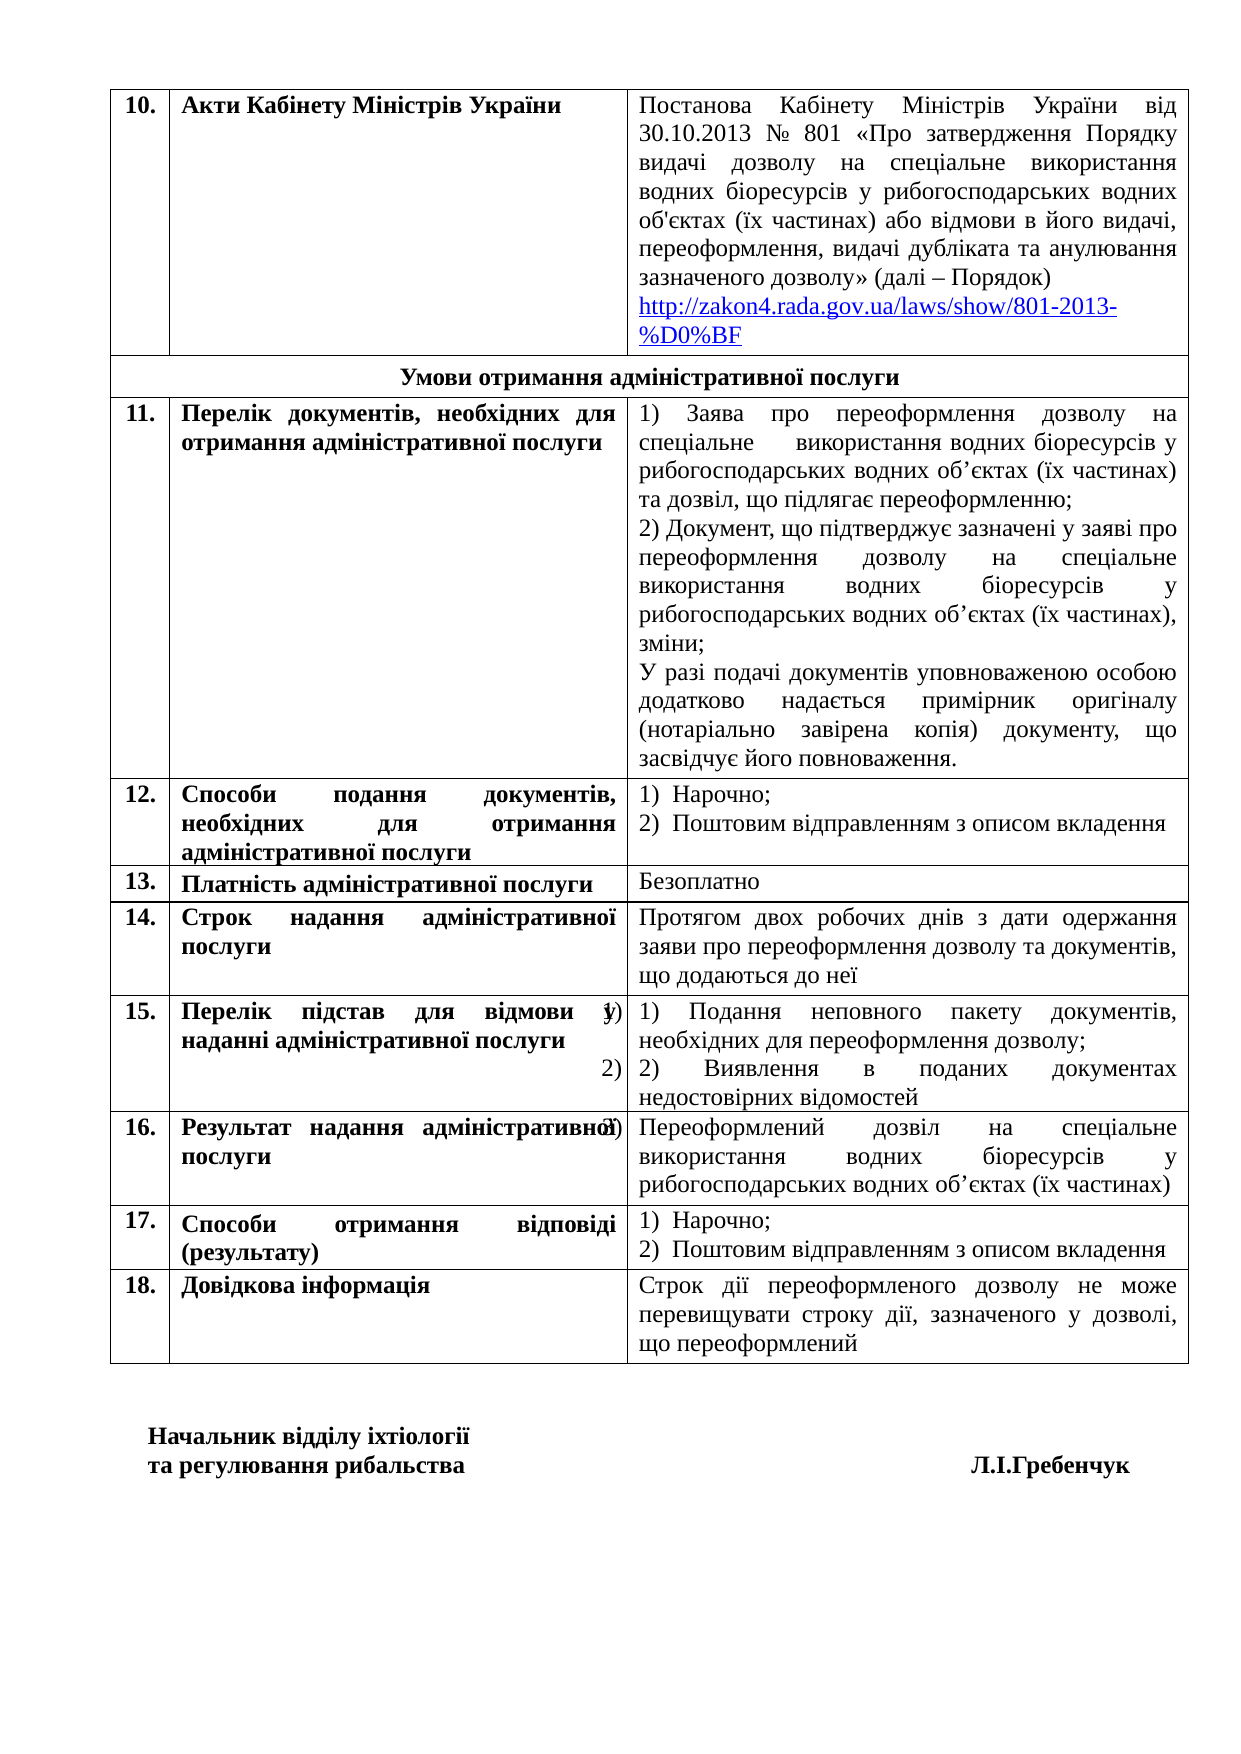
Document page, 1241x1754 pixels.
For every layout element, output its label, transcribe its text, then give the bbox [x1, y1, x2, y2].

table_cell Умови отримання адміністративної послуги [111, 356, 1188, 397]
table_cell Строк дії переоформленого дозволу не може перевищувати строку дії, зазначеного у дозволі, що переоформлений [628, 1270, 1188, 1363]
table_cell 1) Заява про переоформлення дозволу на спеціальне використання водних біоресурсів у рибогосподарських водних об’єктах (їх частинах) та дозвіл, що підлягає переоформленню; 2) Документ, що підтверджує зазначені у заяві про переоформлення дозволу на спеціальне використання водних біоресурсів у рибогосподарських водних об’єктах (їх частинах), зміни; У разі подачі документів уповноваженою особою додатково надається примірник оригіналу (нотаріально завірена копія) документу, що засвідчує його повноваження. [628, 398, 1188, 778]
table_cell Результат надання адміністративної послуги [170, 1112, 627, 1204]
table_cell Акти Кабінету Міністрів України [170, 90, 627, 355]
table_cell 17. [111, 1206, 169, 1269]
table_cell Довідкова інформація [170, 1270, 627, 1363]
table_cell Перелік документів, необхідних для отримання адміністративної послуги [170, 398, 627, 778]
text Начальник відділу іхтіології [148, 1421, 1152, 1450]
table_cell Безоплатно [628, 866, 1188, 901]
table_cell 11. [111, 398, 169, 778]
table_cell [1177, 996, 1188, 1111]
table_cell 10. [111, 90, 169, 355]
text та регулювання рибальства Л.І.Гребенчук [148, 1450, 1152, 1479]
table_cell 16. [111, 1112, 169, 1204]
table_cell Переоформлений дозвіл на спеціальне використання водних біоресурсів у рибогосподарських водних об’єктах (їх частинах) [628, 1112, 1188, 1204]
table_cell Платність адміністративної послуги [170, 866, 627, 901]
table_cell Перелік підстав для відмови у наданні адміністративної послуги [170, 996, 627, 1111]
table_cell Нарочно; Поштовим відправленням з описом вкладення [628, 1206, 1188, 1269]
table_cell Способи подання документів, необхідних для отримання адміністративної послуги [170, 779, 627, 865]
table_cell 12. [111, 779, 169, 865]
table_cell 13. [111, 866, 169, 901]
table_cell Способи отримання відповіді (результату) [170, 1206, 627, 1269]
table_cell Нарочно; Поштовим відправленням з описом вкладення [628, 779, 1188, 865]
table_cell Строк надання адміністративної послуги [170, 903, 627, 995]
table_cell Постанова Кабінету Міністрів України від 30.10.2013 № 801 «Про затвердження Порядку видачі дозволу на спеціальне використання водних біоресурсів у рибогосподарських водних об'єктах (їх частинах) або відмови в його видачі, переоформлення, видачі дубліката та анулювання зазначеного дозволу» (далі – Порядок) http://zakon4.rada.gov.ua/laws/show/801-2013-%D0%BF [628, 90, 1188, 355]
table_cell 14. [111, 903, 169, 995]
table_cell Протягом двох робочих днів з дати одержання заяви про переоформлення дозволу та документів, що додаються до неї [628, 903, 1188, 995]
table_cell 15. [111, 996, 169, 1111]
table_cell 18. [111, 1270, 169, 1363]
